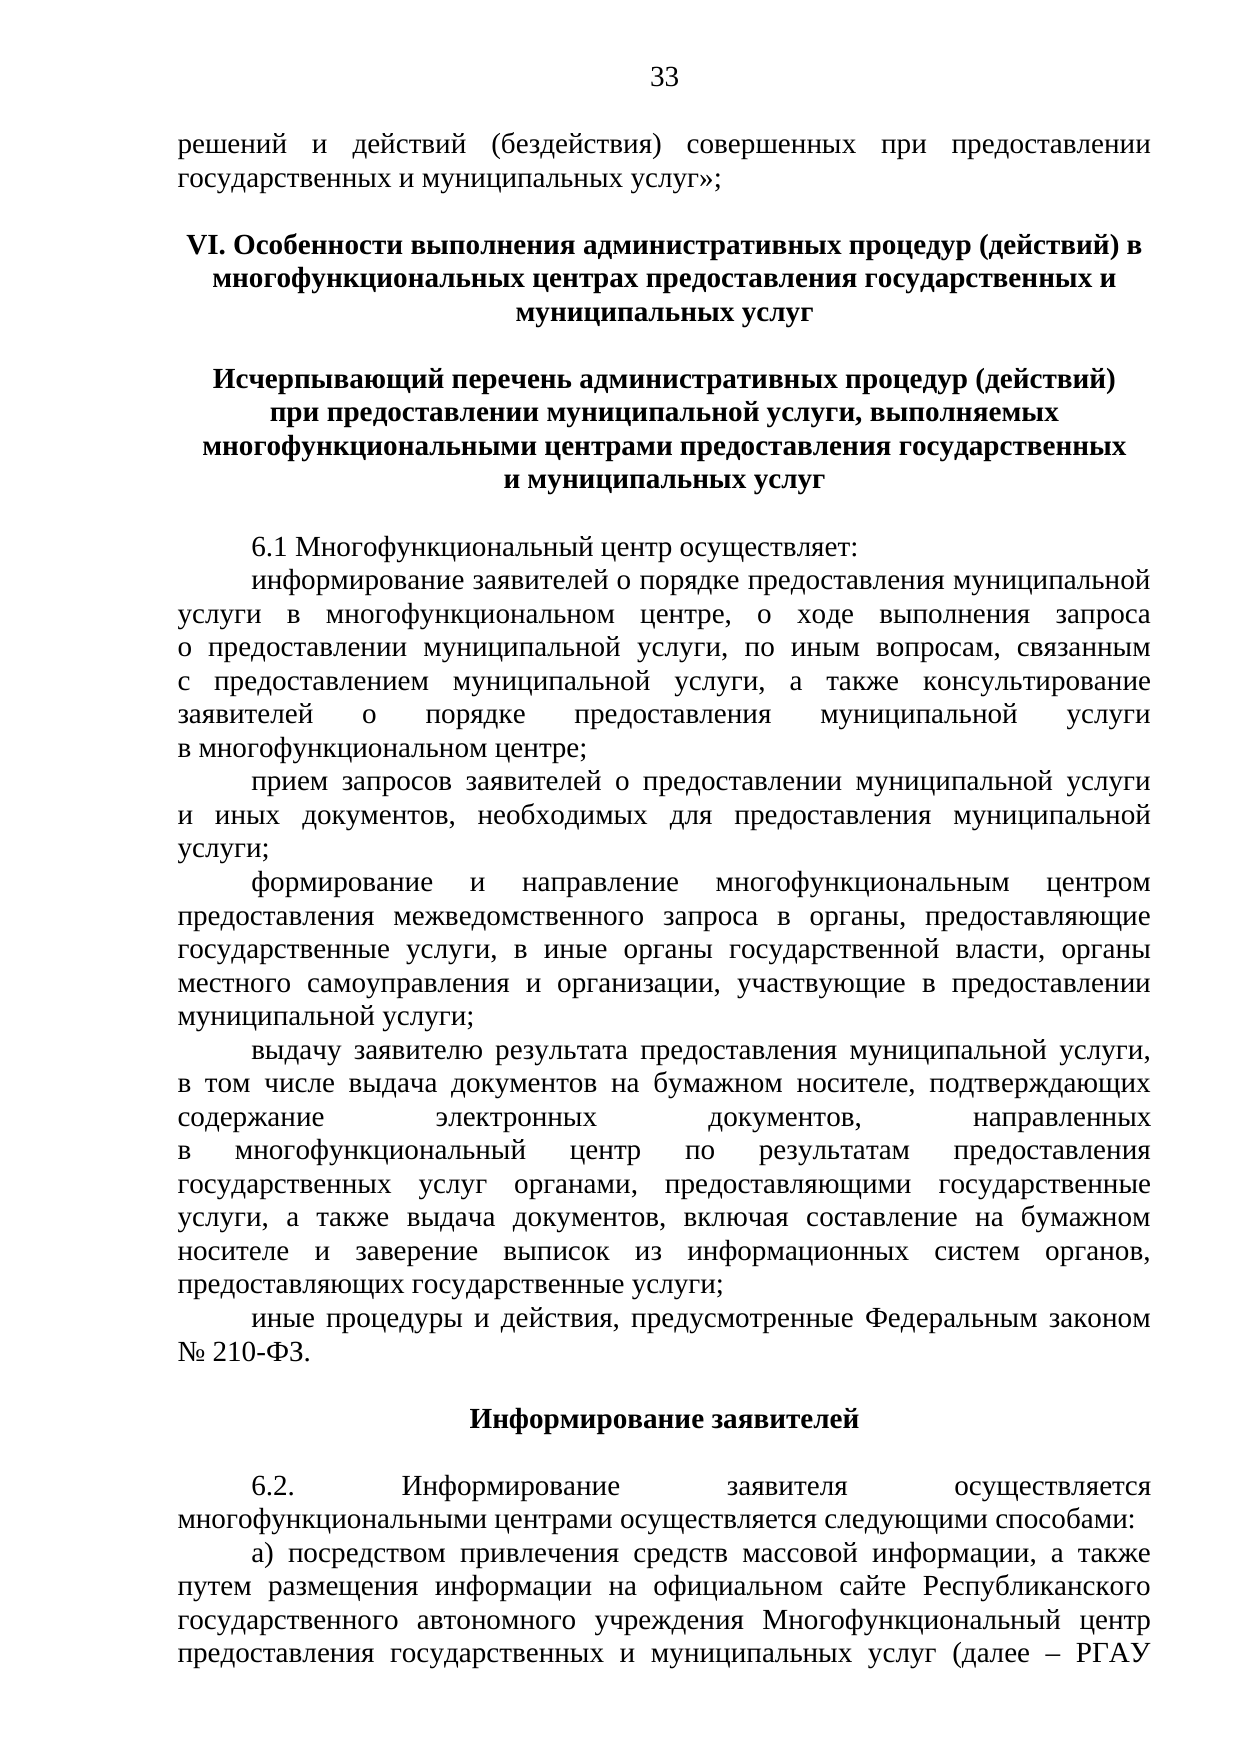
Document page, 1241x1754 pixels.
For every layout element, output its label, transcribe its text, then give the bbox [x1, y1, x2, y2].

text формирование и направление многофункциональным центром предоставления межведомственного запроса в органы, предоставляющие государственные услуги, в иные органы государственной власти, органы местного самоуправления и организации, участвующие в предоставлении муниципальной услуги; [177, 864, 1152, 1032]
text иные процедуры и действия, предусмотренные Федеральным законом № 210-ФЗ. [177, 1300, 1152, 1367]
text Информирование заявителей [177, 1401, 1152, 1434]
text Исчерпывающий перечень административных процедур (действий) [177, 361, 1152, 394]
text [177, 126, 1152, 193]
text 6.1 Многофункциональный центр осуществляет: [177, 529, 1152, 562]
text информирование заявителей о порядке предоставления муниципальной услуги в многофункциональном центре, о ходе выполнения запроса о предоставлении муниципальной услуги, по иным вопросам, связанным с предоставлением муниципальной услуги, а также консультирование заявителей о порядке предоставления муниципальной услуги в многофункциональном центре; [177, 562, 1152, 763]
text прием запросов заявителей о предоставлении муниципальной услуги и иных документов, необходимых для предоставления муниципальной услуги; [177, 763, 1152, 864]
text и муниципальных услуг [177, 462, 1152, 495]
text 6.2. Информирование заявителя осуществляется многофункциональными центрами осуществляется следующими способами: [177, 1468, 1152, 1535]
text VI. Особенности выполнения административных процедур (действий) в многофункциональных центрах предоставления государственных и муниципальных услуг [177, 227, 1152, 327]
text выдачу заявителю результата предоставления муниципальной услуги, в том числе выдача документов на бумажном носителе, подтверждающих содержание электронных документов, направленных в многофункциональный центр по результатам предоставления государственных услуг органами, предоставляющими государственные услуги, а также выдача документов, включая составление на бумажном носителе и заверение выписок из информационных систем органов, предоставляющих государственные услуги; [177, 1032, 1152, 1300]
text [177, 1535, 1152, 1669]
text при предоставлении муниципальной услуги, выполняемых многофункциональными центрами предоставления государственных [177, 394, 1152, 462]
